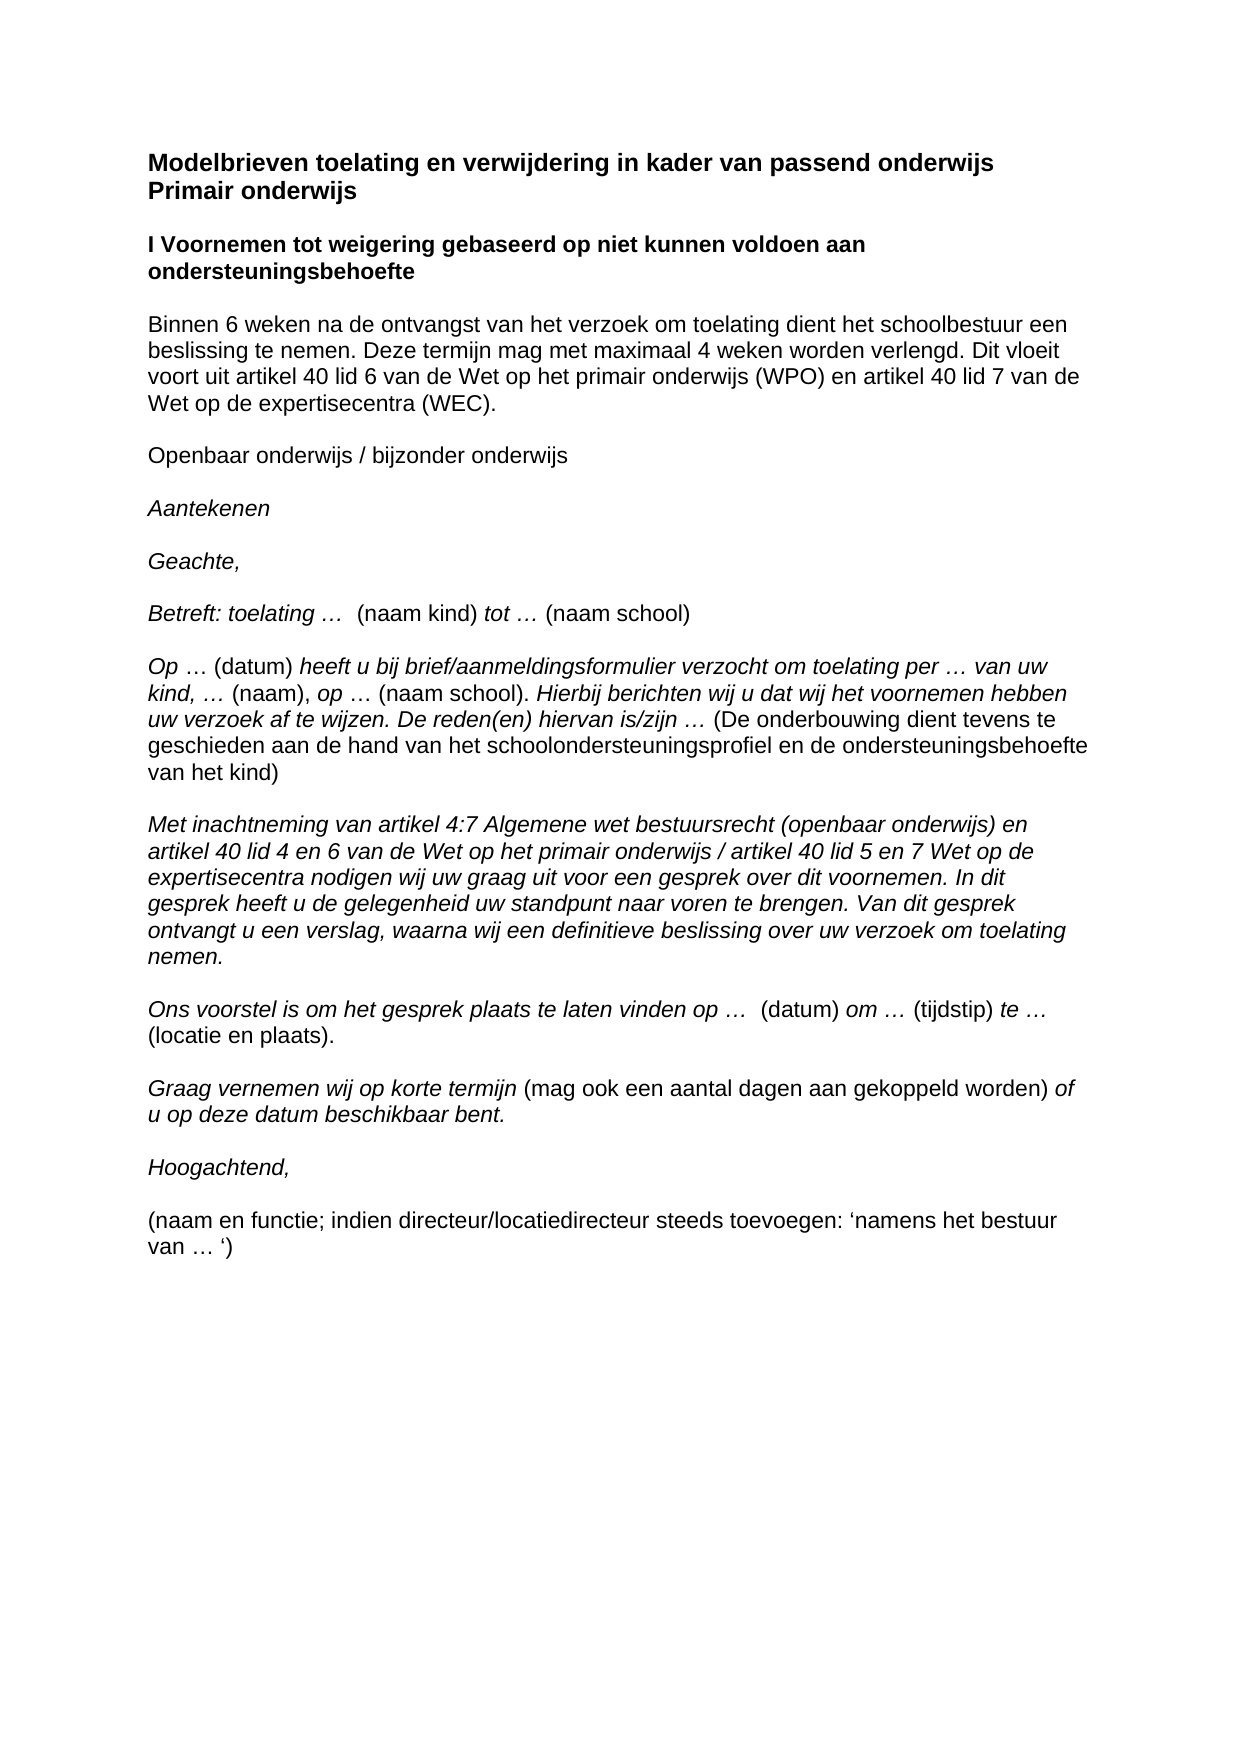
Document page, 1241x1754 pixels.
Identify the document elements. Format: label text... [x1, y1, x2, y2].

text Hoogachtend, [148, 1154, 1093, 1180]
text Geachte, [148, 548, 1093, 574]
text Ons voorstel is om het gesprek plaats te laten vinden op … (datum) om … (tijdstip) te … (locatie en plaats). [148, 996, 1093, 1048]
text Met inachtneming van artikel 4:7 Algemene wet bestuursrecht (openbaar onderwijs) en artikel 40 lid 4 en 6 van de Wet op het primair onderwijs / artikel 40 lid 5 en 7 Wet op de expertisecentra nodigen wij uw graag uit voor een gesprek over dit voornemen. In dit gesprek heeft u de gelegenheid uw standpunt naar voren te brengen. Van dit gesprek ontvangt u een verslag, waarna wij een definitieve beslissing over uw verzoek om toelating nemen. [148, 811, 1093, 969]
text Binnen 6 weken na de ontvangst van het verzoek om toelating dient het schoolbestuur een beslissing te nemen. Deze termijn mag met maximaal 4 weken worden verlengd. Dit vloeit voort uit artikel 40 lid 6 van de Wet op het primair onderwijs (WPO) en artikel 40 lid 7 van de Wet op de expertisecentra (WEC). [148, 311, 1093, 416]
text Betreft: toelating … (naam kind) tot … (naam school) [148, 600, 1093, 627]
text Openbaar onderwijs / bijzonder onderwijs [148, 442, 1093, 469]
text Aantekenen [148, 495, 1093, 521]
text Op … (datum) heeft u bij brief/aanmeldingsformulier verzocht om toelating per … van uw kind, … (naam), op … (naam school). Hierbij berichten wij u dat wij het voornemen hebben uw verzoek af te wijzen. De reden(en) hiervan is/zijn … (De onderbouwing dient tevens te geschieden aan de hand van het schoolondersteuningsprofiel en de ondersteuningsbehoefte van het kind) [148, 653, 1093, 785]
text Modelbrieven toelating en verwijdering in kader van passend onderwijs [148, 148, 1093, 176]
text I Voornemen tot weigering gebaseerd op niet kunnen voldoen aan ondersteuningsbehoefte [148, 231, 1093, 284]
text Primair onderwijs [148, 176, 1093, 205]
text Graag vernemen wij op korte termijn (mag ook een aantal dagen aan gekoppeld worden) of u op deze datum beschikbaar bent. [148, 1075, 1093, 1127]
text (naam en functie; indien directeur/locatiedirecteur steeds toevoegen: ‘namens het bestuur van … ‘) [148, 1207, 1093, 1259]
